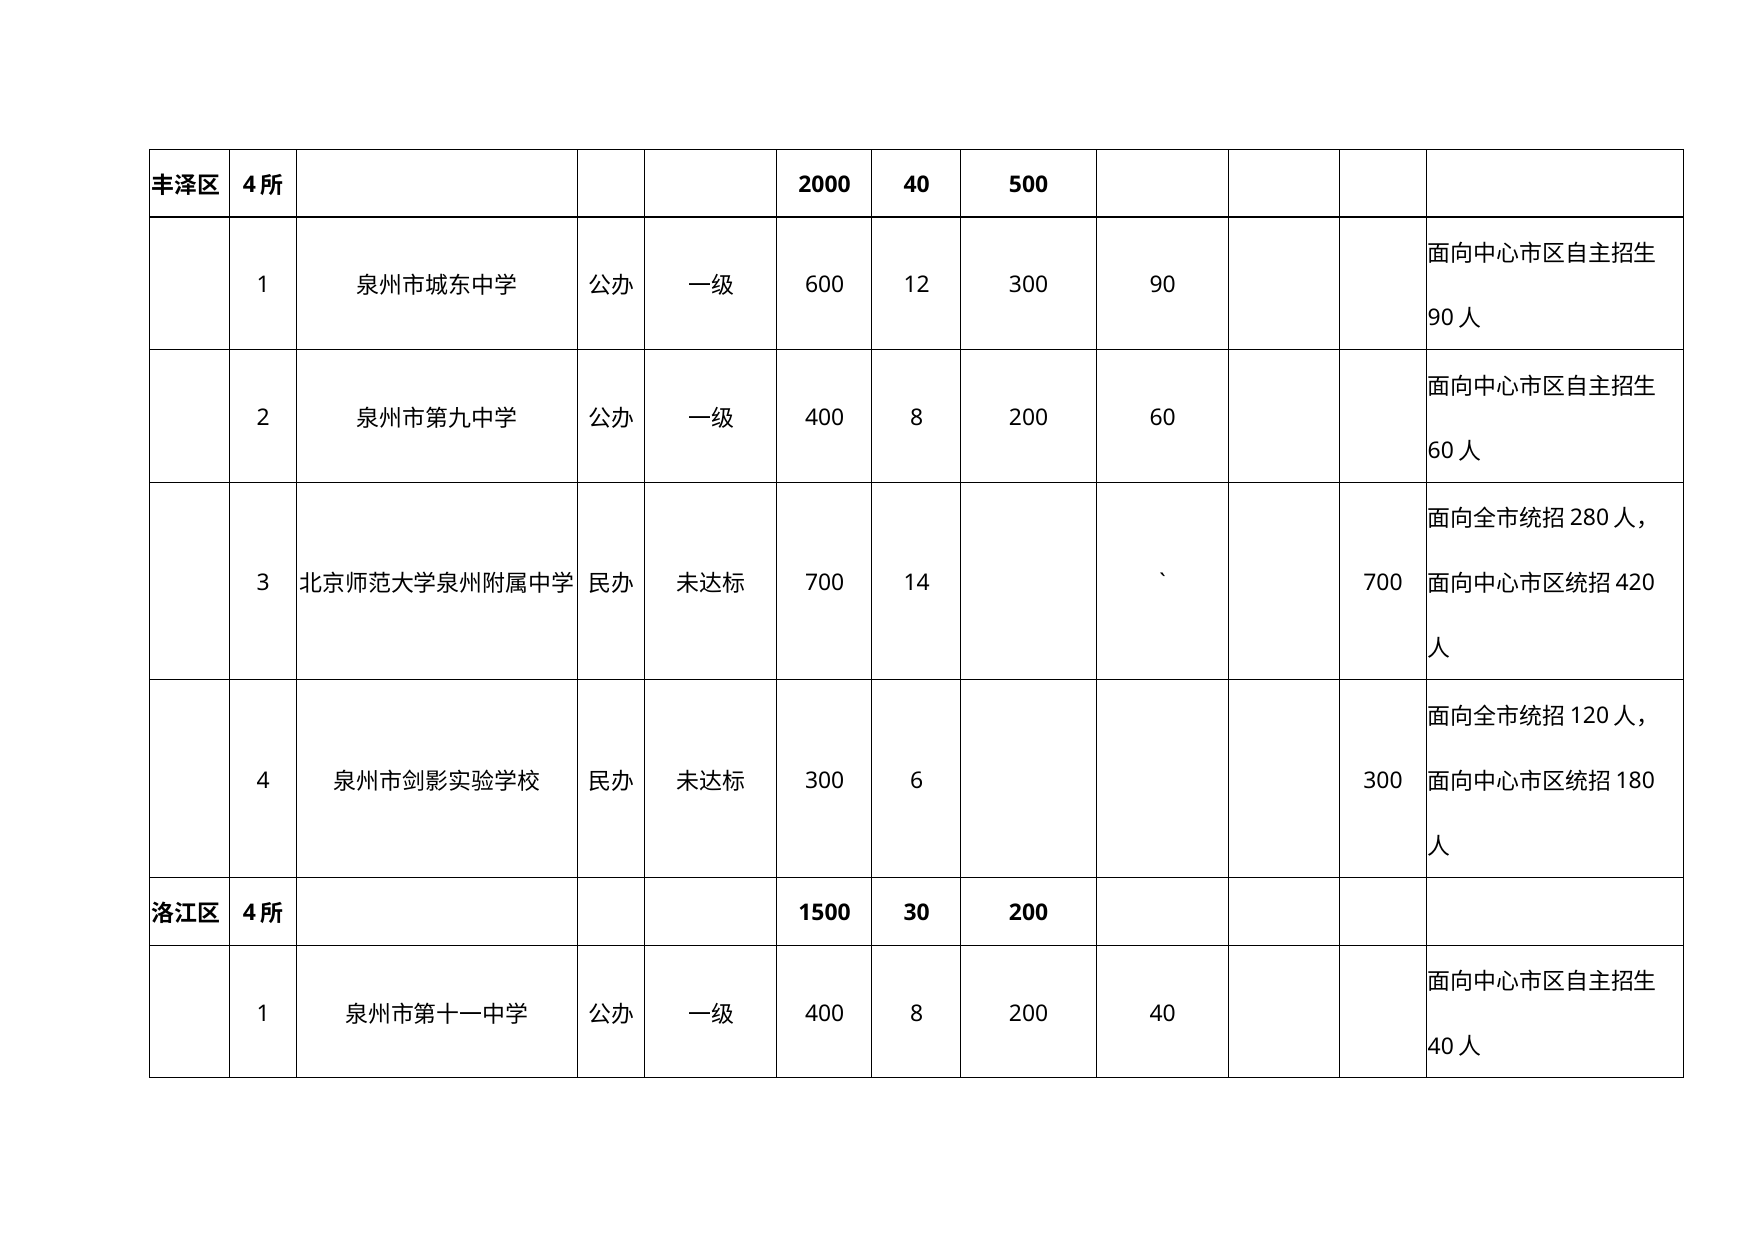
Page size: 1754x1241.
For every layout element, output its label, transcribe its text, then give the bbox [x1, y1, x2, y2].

table_cell [1340, 150, 1426, 216]
table_cell [578, 150, 644, 216]
table_cell [1229, 946, 1339, 1077]
table_cell 民办 [578, 680, 644, 877]
table_cell 1 [230, 218, 296, 349]
table_cell [150, 483, 229, 679]
table_cell [297, 150, 577, 216]
table_cell 300 [961, 218, 1096, 349]
table_cell 2 [230, 350, 296, 482]
table_cell [1229, 350, 1339, 482]
table_cell [1427, 150, 1683, 216]
table_cell [1229, 680, 1339, 877]
table_cell [1097, 150, 1228, 216]
table_cell 90 [1097, 218, 1228, 349]
table_cell 4所 [230, 150, 296, 216]
table_cell [1097, 878, 1228, 944]
table_cell 200 [961, 350, 1096, 482]
table_cell 公办 [578, 218, 644, 349]
table_cell [645, 150, 776, 216]
table_cell 丰泽区 [150, 150, 229, 216]
table_cell 40 [872, 150, 960, 216]
table_cell 8 [872, 350, 960, 482]
table_cell [1229, 150, 1339, 216]
table_cell 泉州市第十一中学 [297, 946, 577, 1077]
table_cell 40 [1097, 946, 1228, 1077]
table_cell 8 [872, 946, 960, 1077]
table_cell [961, 483, 1096, 679]
table_cell 4所 [230, 878, 296, 944]
table_cell 泉州市剑影实验学校 [297, 680, 577, 877]
table_cell [150, 680, 229, 877]
table_cell [1340, 878, 1426, 944]
table_cell 2000 [777, 150, 871, 216]
table_cell 200 [961, 946, 1096, 1077]
table_cell 200 [961, 878, 1096, 944]
table_cell [150, 946, 229, 1077]
table_cell 公办 [578, 946, 644, 1077]
table_cell ` [1097, 483, 1228, 679]
table_cell 1 [230, 946, 296, 1077]
table_cell 30 [872, 878, 960, 944]
table_cell 面向全市统招120人，面向中心市区统招180人 [1427, 680, 1683, 877]
table_cell [578, 878, 644, 944]
table_cell 400 [777, 350, 871, 482]
table_cell 700 [777, 483, 871, 679]
table_cell 面向中心市区自主招生40人 [1427, 946, 1683, 1077]
table_cell [961, 680, 1096, 877]
table_cell 300 [1340, 680, 1426, 877]
table_cell 一级 [645, 218, 776, 349]
table_cell 一级 [645, 946, 776, 1077]
table_cell 洛江区 [150, 878, 229, 944]
table_cell 公办 [578, 350, 644, 482]
table_cell [1340, 218, 1426, 349]
table_cell 泉州市城东中学 [297, 218, 577, 349]
table_cell 北京师范大学泉州附属中学 [297, 483, 577, 679]
table_cell 3 [230, 483, 296, 679]
table_cell 6 [872, 680, 960, 877]
table_cell 面向全市统招280人，面向中心市区统招420人 [1427, 483, 1683, 679]
table_cell 民办 [578, 483, 644, 679]
table_cell 未达标 [645, 680, 776, 877]
table_cell 一级 [645, 350, 776, 482]
table_cell [1229, 878, 1339, 944]
table_cell [1427, 878, 1683, 944]
table_cell [1340, 350, 1426, 482]
table_cell [1229, 218, 1339, 349]
table_cell 14 [872, 483, 960, 679]
table_cell 1500 [777, 878, 871, 944]
table_cell 面向中心市区自主招生60人 [1427, 350, 1683, 482]
table_cell [645, 878, 776, 944]
table_cell 4 [230, 680, 296, 877]
table_cell 600 [777, 218, 871, 349]
table_cell 12 [872, 218, 960, 349]
table_cell 300 [777, 680, 871, 877]
table_cell 500 [961, 150, 1096, 216]
table_cell [1340, 946, 1426, 1077]
table_cell [297, 878, 577, 944]
table_cell 面向中心市区自主招生90人 [1427, 218, 1683, 349]
table_cell [1229, 483, 1339, 679]
table_cell [150, 350, 229, 482]
table_cell 未达标 [645, 483, 776, 679]
table_cell [1097, 680, 1228, 877]
table_cell 400 [777, 946, 871, 1077]
table_cell [150, 218, 229, 349]
table_cell 60 [1097, 350, 1228, 482]
table_cell 泉州市第九中学 [297, 350, 577, 482]
table_cell 700 [1340, 483, 1426, 679]
